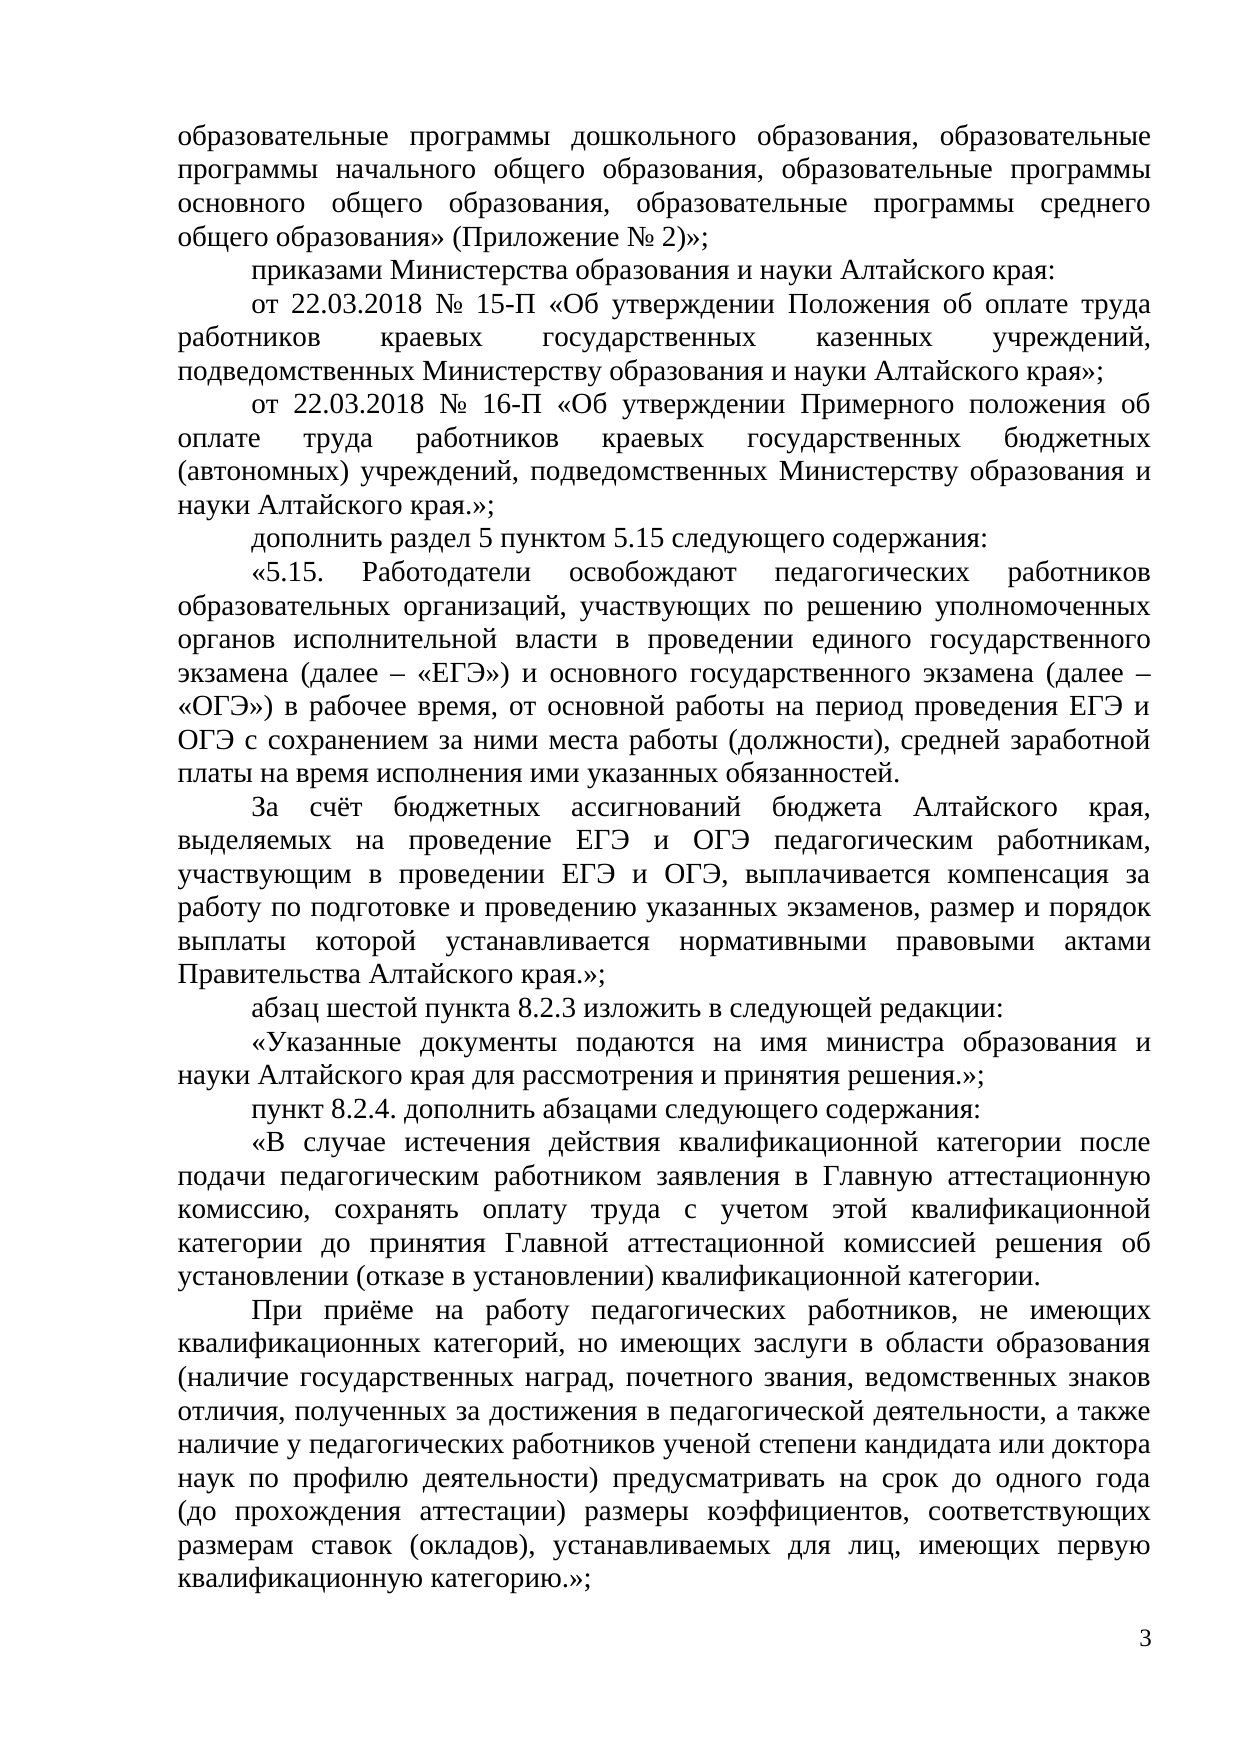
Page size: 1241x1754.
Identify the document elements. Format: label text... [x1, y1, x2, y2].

text приказами Министерства образования и науки Алтайского края: [177, 252, 1152, 286]
text «Указанные документы подаются на имя министра образования и науки Алтайского края для рассмотрения и принятия решения.»; [177, 1024, 1152, 1091]
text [177, 118, 1152, 252]
text от 22.03.2018 № 16-П «Об утверждении Примерного положения об оплате труда работников краевых государственных бюджетных (автономных) учреждений, подведомственных Министерству образования и науки Алтайского края.»; [177, 386, 1152, 521]
text абзац шестой пункта 8.2.3 изложить в следующей редакции: [177, 990, 1152, 1024]
text «В случае истечения действия квалификационной категории после подачи педагогическим работником заявления в Главную аттестационную комиссию, сохранять оплату труда с учетом этой квалификационной категории до принятия Главной аттестационной комиссией решения об установлении (отказе в установлении) квалификационной категории. [177, 1124, 1152, 1292]
text от 22.03.2018 № 15-П «Об утверждении Положения об оплате труда работников краевых государственных казенных учреждений, подведомственных Министерству образования и науки Алтайского края»; [177, 286, 1152, 386]
text «5.15. Работодатели освобождают педагогических работников образовательных организаций, участвующих по решению уполномоченных органов исполнительной власти в проведении единого государственного экзамена (далее – «ЕГЭ») и основного государственного экзамена (далее – «ОГЭ») в рабочее время, от основной работы на период проведения ЕГЭ и ОГЭ с сохранением за ними места работы (должности), средней заработной платы на время исполнения ими указанных обязанностей. [177, 554, 1152, 789]
text пункт 8.2.4. дополнить абзацами следующего содержания: [177, 1091, 1152, 1124]
text При приёме на работу педагогических работников, не имеющих квалификационных категорий, но имеющих заслуги в области образования (наличие государственных наград, почетного звания, ведомственных знаков отличия, полученных за достижения в педагогической деятельности, а также наличие у педагогических работников ученой степени кандидата или доктора наук по профилю деятельности) предусматривать на срок до одного года (до прохождения аттестации) размеры коэффициентов, соответствующих размерам ставок (окладов), устанавливаемых для лиц, имеющих первую квалификационную категорию.»; [177, 1292, 1152, 1594]
text За счёт бюджетных ассигнований бюджета Алтайского края, выделяемых на проведение ЕГЭ и ОГЭ педагогическим работникам, участвующим в проведении ЕГЭ и ОГЭ, выплачивается компенсация за работу по подготовке и проведению указанных экзаменов, размер и порядок выплаты которой устанавливается нормативными правовыми актами Правительства Алтайского края.»; [177, 789, 1152, 990]
text дополнить раздел 5 пунктом 5.15 следующего содержания: [177, 521, 1152, 554]
